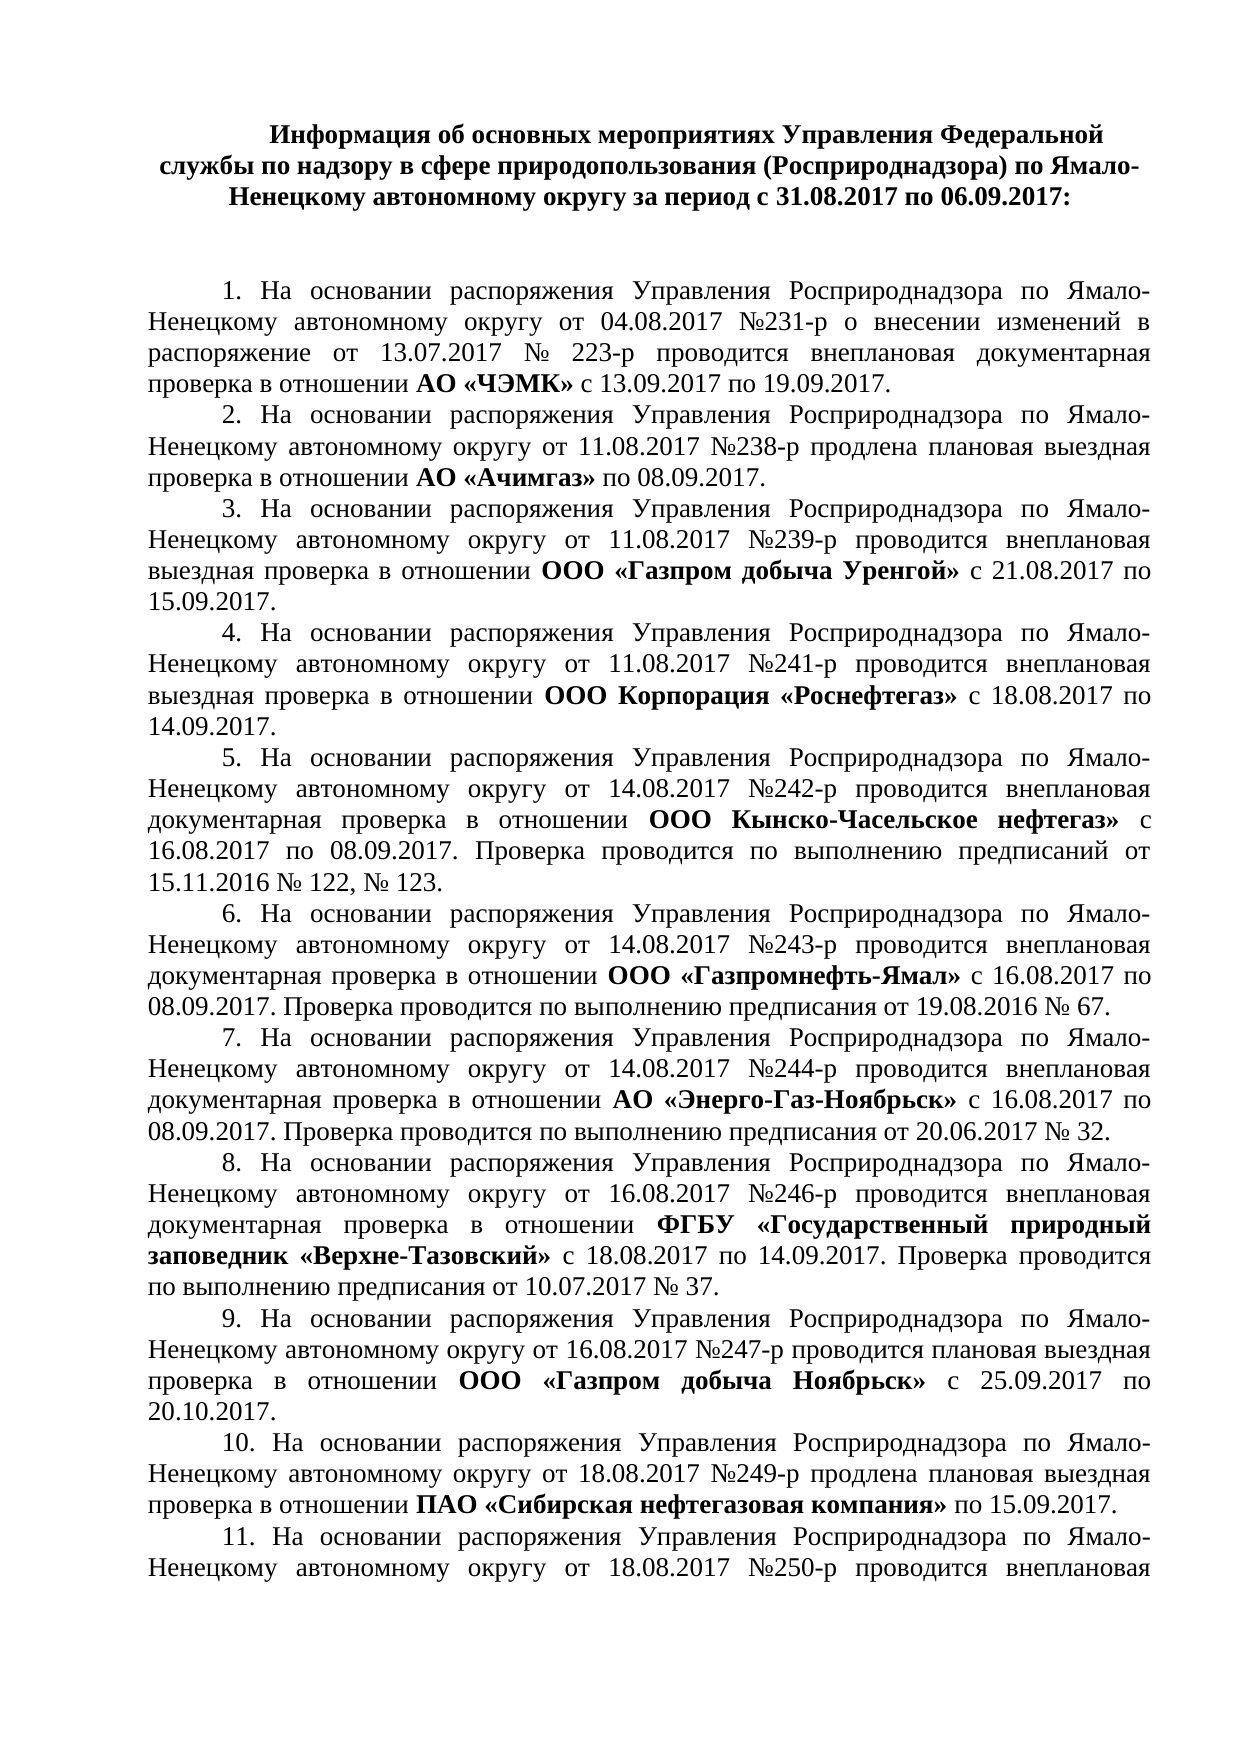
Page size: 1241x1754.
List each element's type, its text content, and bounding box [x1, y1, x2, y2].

text 3. На основании распоряжения Управления Росприроднадзора по Ямало-Ненецкому автономному округу от 11.08.2017 №239-р проводится внеплановая выездная проверка в отношении ООО «Газпром добыча Уренгой» с 21.08.2017 по 15.09.2017. [148, 492, 1152, 616]
text Информация об основных мероприятиях Управления Федеральной службы по надзору в сфере природопользования (Росприроднадзора) по Ямало-Ненецкому автономному округу за период с 31.08.2017 по 06.09.2017: [148, 118, 1152, 212]
text 8. На основании распоряжения Управления Росприроднадзора по Ямало-Ненецкому автономному округу от 16.08.2017 №246-р проводится внеплановая документарная проверка в отношении ФГБУ «Государственный природный заповедник «Верхне-Тазовский» с 18.08.2017 по 14.09.2017. Проверка проводится по выполнению предписания от 10.07.2017 № 37. [148, 1146, 1152, 1302]
text 2. На основании распоряжения Управления Росприроднадзора по Ямало-Ненецкому автономному округу от 11.08.2017 №238-р продлена плановая выездная проверка в отношении АО «Ачимгаз» по 08.09.2017. [148, 398, 1152, 492]
text 4. На основании распоряжения Управления Росприроднадзора по Ямало-Ненецкому автономному округу от 11.08.2017 №241-р проводится внеплановая выездная проверка в отношении ООО Корпорация «Роснефтегаз» с 18.08.2017 по 14.09.2017. [148, 616, 1152, 741]
text 5. На основании распоряжения Управления Росприроднадзора по Ямало-Ненецкому автономному округу от 14.08.2017 №242-р проводится внеплановая документарная проверка в отношении ООО Кынско-Часельское нефтегаз» с 16.08.2017 по 08.09.2017. Проверка проводится по выполнению предписаний от 15.11.2016 № 122, № 123. [148, 741, 1152, 897]
text 9. На основании распоряжения Управления Росприроднадзора по Ямало-Ненецкому автономному округу от 16.08.2017 №247-р проводится плановая выездная проверка в отношении ООО «Газпром добыча Ноябрьск» с 25.09.2017 по 20.10.2017. [148, 1302, 1152, 1426]
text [148, 1520, 1152, 1582]
text 1. На основании распоряжения Управления Росприроднадзора по Ямало-Ненецкому автономному округу от 04.08.2017 №231-р о внесении изменений в распоряжение от 13.07.2017 № 223-р проводится внеплановая документарная проверка в отношении АО «ЧЭМК» с 13.09.2017 по 19.09.2017. [148, 274, 1152, 398]
text 7. На основании распоряжения Управления Росприроднадзора по Ямало-Ненецкому автономному округу от 14.08.2017 №244-р проводится внеплановая документарная проверка в отношении АО «Энерго-Газ-Ноябрьск» с 16.08.2017 по 08.09.2017. Проверка проводится по выполнению предписания от 20.06.2017 № 32. [148, 1021, 1152, 1146]
text 10. На основании распоряжения Управления Росприроднадзора по Ямало-Ненецкому автономному округу от 18.08.2017 №249-р продлена плановая выездная проверка в отношении ПАО «Сибирская нефтегазовая компания» по 15.09.2017. [148, 1426, 1152, 1520]
text 6. На основании распоряжения Управления Росприроднадзора по Ямало-Ненецкому автономному округу от 14.08.2017 №243-р проводится внеплановая документарная проверка в отношении ООО «Газпромнефть-Ямал» с 16.08.2017 по 08.09.2017. Проверка проводится по выполнению предписания от 19.08.2016 № 67. [148, 897, 1152, 1021]
